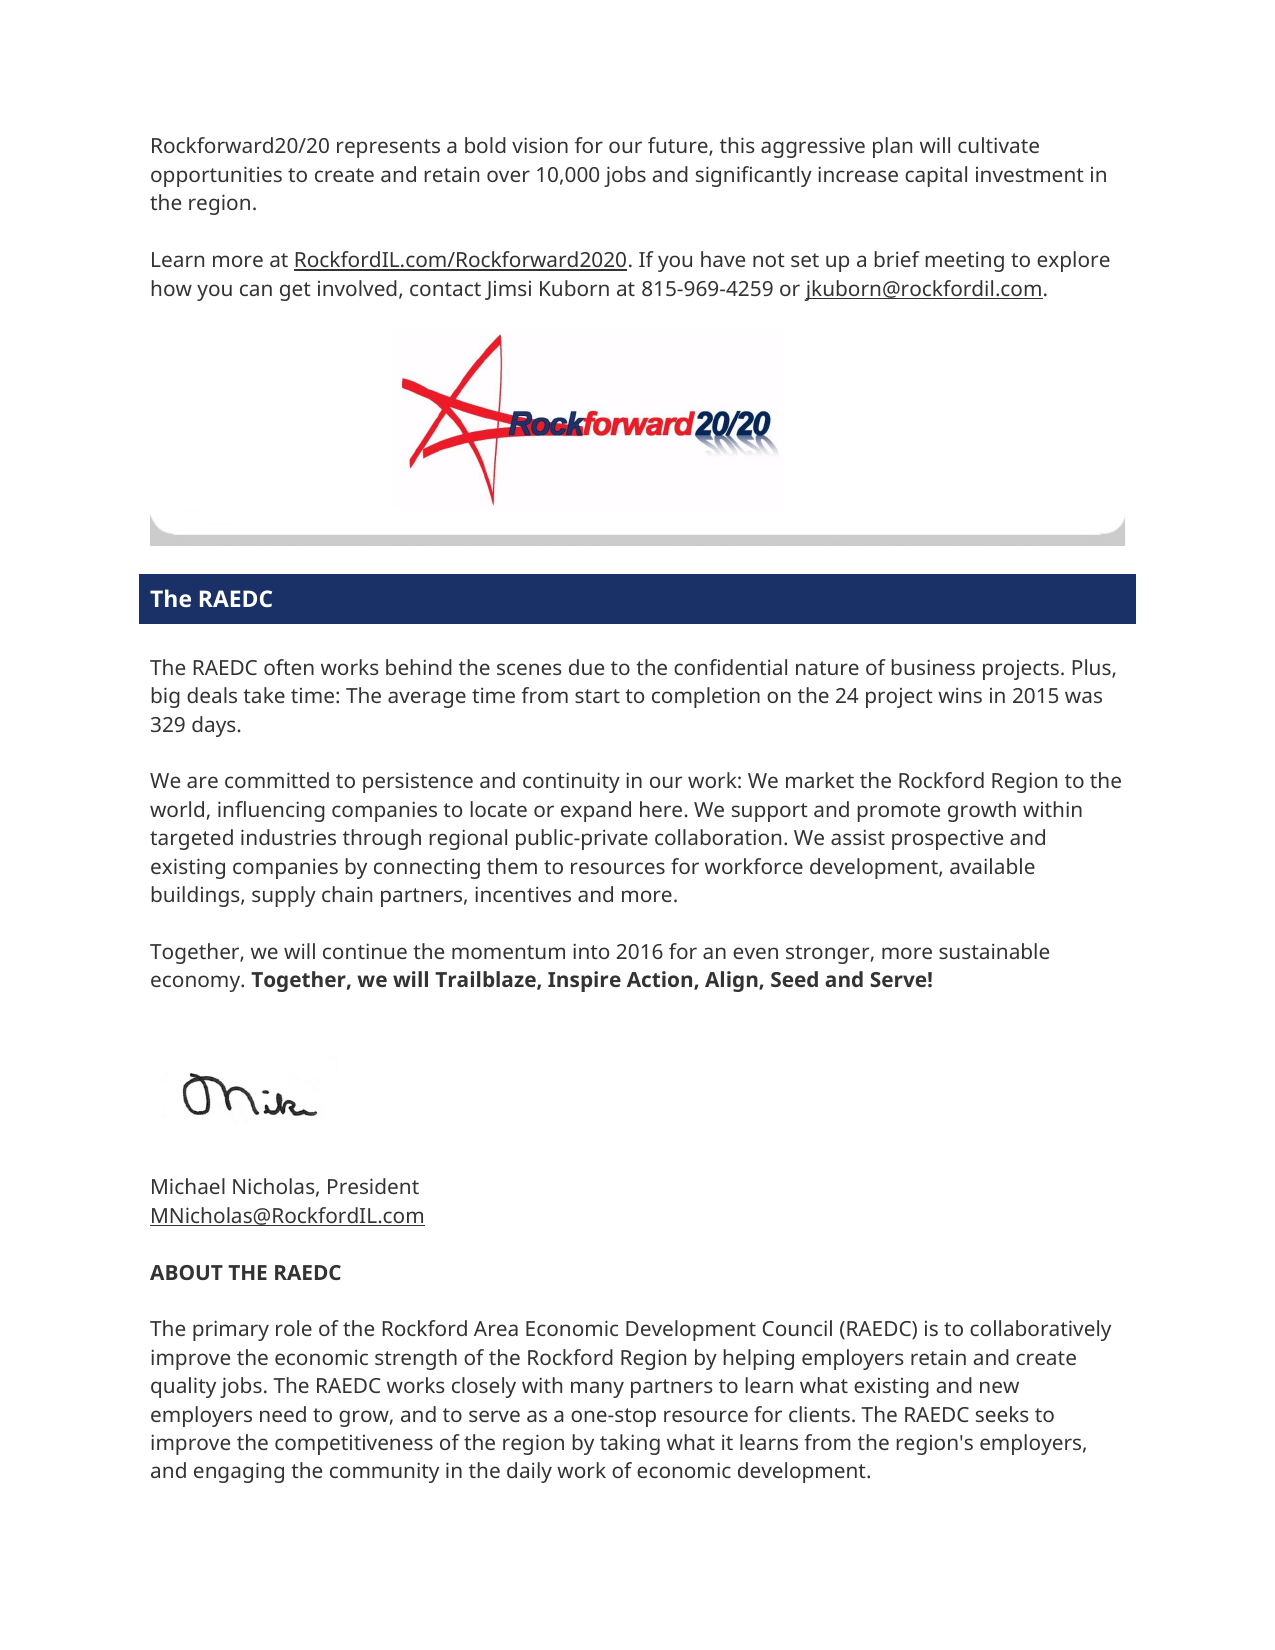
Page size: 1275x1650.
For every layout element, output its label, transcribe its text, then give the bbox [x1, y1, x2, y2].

picture [157, 1055, 339, 1140]
table_cell The RAEDC [139, 574, 1136, 624]
table_cell The RAEDC often works behind the scenes due to the confidential nature of business projects. Plus, big deals take time: The average time from start to completion on the 24 project wins in 2015 was 329 days. We are committed to persistence and continuity in our work: We market the Rockford Region to the world, influencing companies to locate or expand here. We support and promote growth within targeted industries through regional public-private collaboration. We assist prospective and existing companies by connecting them to resources for workforce development, available buildings, supply chain partners, incentives and more. Together, we will continue the momentum into 2016 for an even stronger, more sustainable economy. Together, we will Trailblaze, Inspire Action, Align, Seed and Serve! Michael Nicholas, President MNicholas@RockfordIL.com ABOUT THE RAEDC The primary role of the Rockford Area Economic Development Council (RAEDC) is to collaboratively improve the economic strength of the Rockford Region by helping employers retain and create quality jobs. The RAEDC works closely with many partners to learn what existing and new employers need to grow, and to serve as a one-stop resource for clients. The RAEDC seeks to improve the competitiveness of the region by taking what it learns from the region's employers, and engaging the community in the daily work of economic development. [139, 624, 1136, 1513]
table_cell Rockforward20/20 represents a bold vision for our future, this aggressive plan will cultivate opportunities to create and retain over 10,000 jobs and significantly increase capital investment in the region. Learn more at RockfordIL.com/Rockforward2020. If you have not set up a brief meeting to explore how you can get involved, contact Jimsi Kuborn at 815-969-4259 or jkuborn@rockfordil.com. [139, 103, 1136, 574]
picture [150, 330, 1125, 546]
